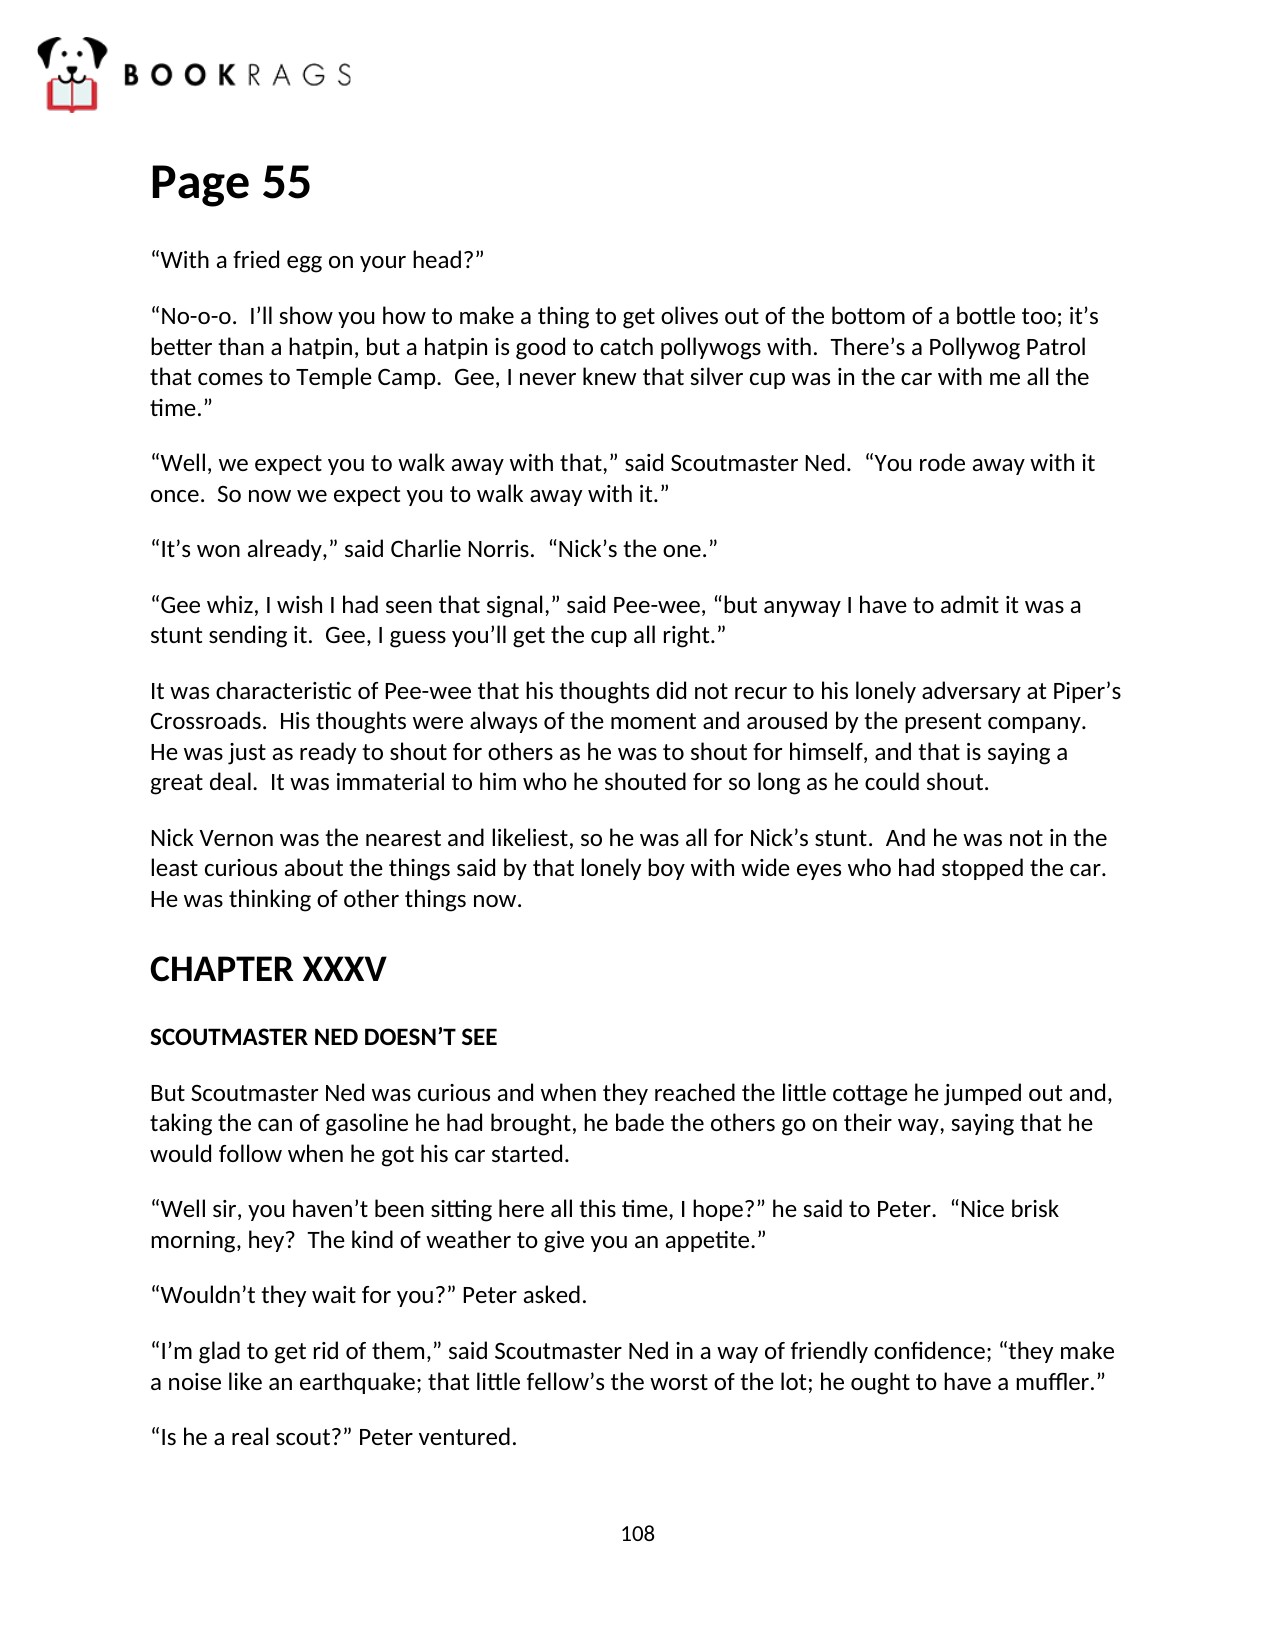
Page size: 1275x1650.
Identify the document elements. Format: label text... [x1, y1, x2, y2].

text But Scoutmaster Ned was curious and when they reached the little cottage he jumped out and, taking the can of gasoline he had brought, he bade the others go on their way, saying that he would follow when he got his car started. [150, 1077, 1125, 1169]
text “Well, we expect you to walk away with that,” said Scoutmaster Ned. “You rode away with it once. So now we expect you to walk away with it.” [150, 447, 1125, 508]
text “With a fried egg on your head?” [150, 244, 1125, 275]
text SCOUTMASTER NED DOESN’T SEE [150, 1022, 1125, 1052]
text “Gee whiz, I wish I had seen that signal,” said Pee-wee, “but anyway I have to admit it was a stunt sending it. Gee, I guess you’ll get the cup all right.” [150, 589, 1125, 650]
text “Is he a real scout?” Peter ventured. [150, 1421, 1125, 1452]
picture [37, 37, 351, 113]
text “It’s won already,” said Charlie Norris. “Nick’s the one.” [150, 533, 1125, 564]
text “Wouldn’t they wait for you?” Peter asked. [150, 1280, 1125, 1310]
text “Well sir, you haven’t been sitting here all this time, I hope?” he said to Peter. “Nice brisk morning, hey? The kind of weather to give you an appetite.” [150, 1194, 1125, 1255]
text It was characteristic of Pee-wee that his thoughts did not recur to his lonely adversary at Piper’s Crossroads. His thoughts were always of the moment and aroused by the present company. He was just as ready to shout for others as he was to shout for himself, and that is saying a great deal. It was immaterial to him who he shouted for so long as he could shout. [150, 675, 1125, 797]
text Nick Vernon was the nearest and likeliest, so he was all for Nick’s stunt. And he was not in the least curious about the things said by that lonely boy with wide eyes who had stopped the car. He was thinking of other things now. [150, 822, 1125, 913]
text Page 55 [150, 150, 1125, 211]
text “No-o-o. I’ll show you how to make a thing to get olives out of the bottom of a bottle too; it’s better than a hatpin, but a hatpin is good to catch pollywogs with. There’s a Pollywog Patrol that comes to Temple Camp. Gee, I never knew that silver cup was in the car with me all the time.” [150, 300, 1125, 422]
text “I’m glad to get rid of them,” said Scoutmaster Ned in a way of friendly confidence; “they make a noise like an earthquake; that little fellow’s the worst of the lot; he ought to have a muffler.” [150, 1335, 1125, 1396]
text CHAPTER XXXV [150, 944, 1125, 990]
